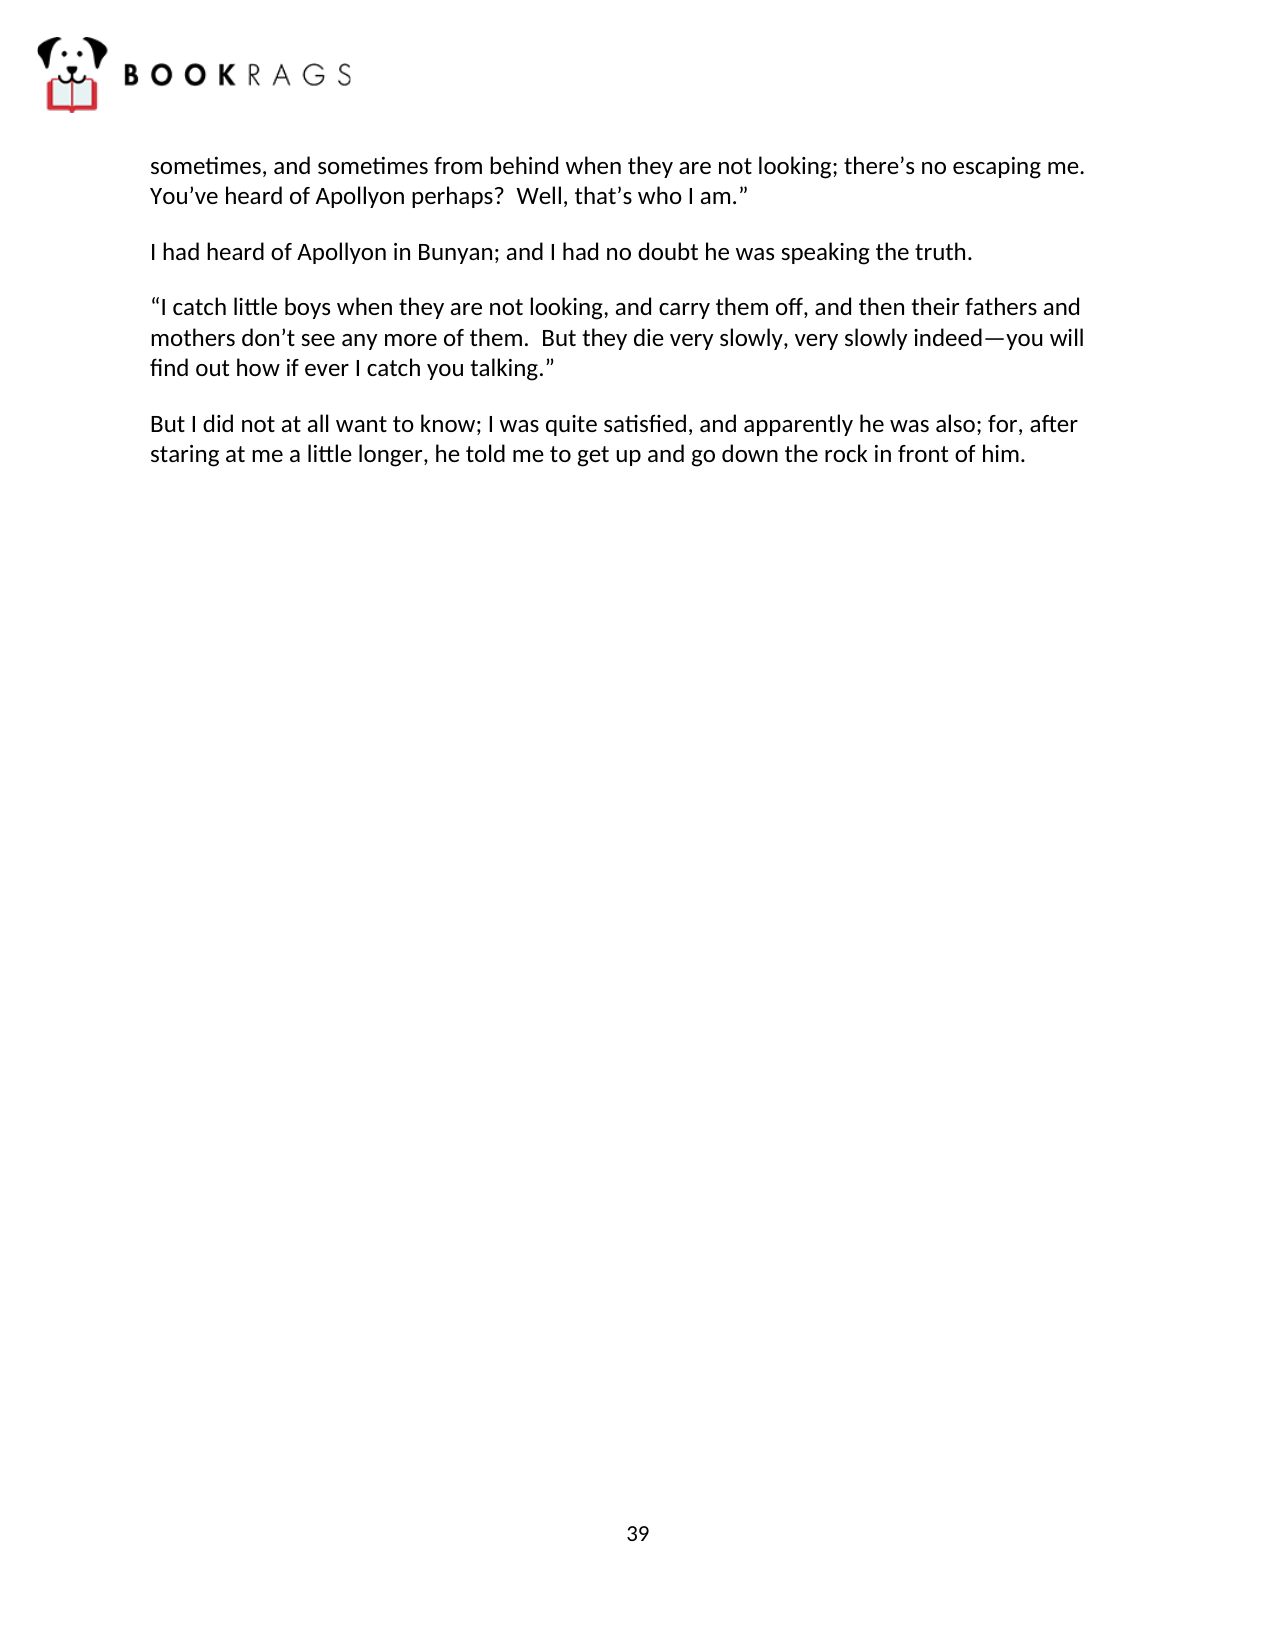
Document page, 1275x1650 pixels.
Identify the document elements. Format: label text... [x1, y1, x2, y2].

text “I catch little boys when they are not looking, and carry them off, and then their fathers and mothers don’t see any more of them. But they die very slowly, very slowly indeed—­you will find out how if ever I catch you talking.” [150, 292, 1125, 383]
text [150, 150, 1125, 211]
picture [37, 37, 351, 113]
text I had heard of Apollyon in Bunyan; and I had no doubt he was speaking the truth. [150, 236, 1125, 267]
text But I did not at all want to know; I was quite satisfied, and apparently he was also; for, after staring at me a little longer, he told me to get up and go down the rock in front of him. [150, 408, 1125, 469]
